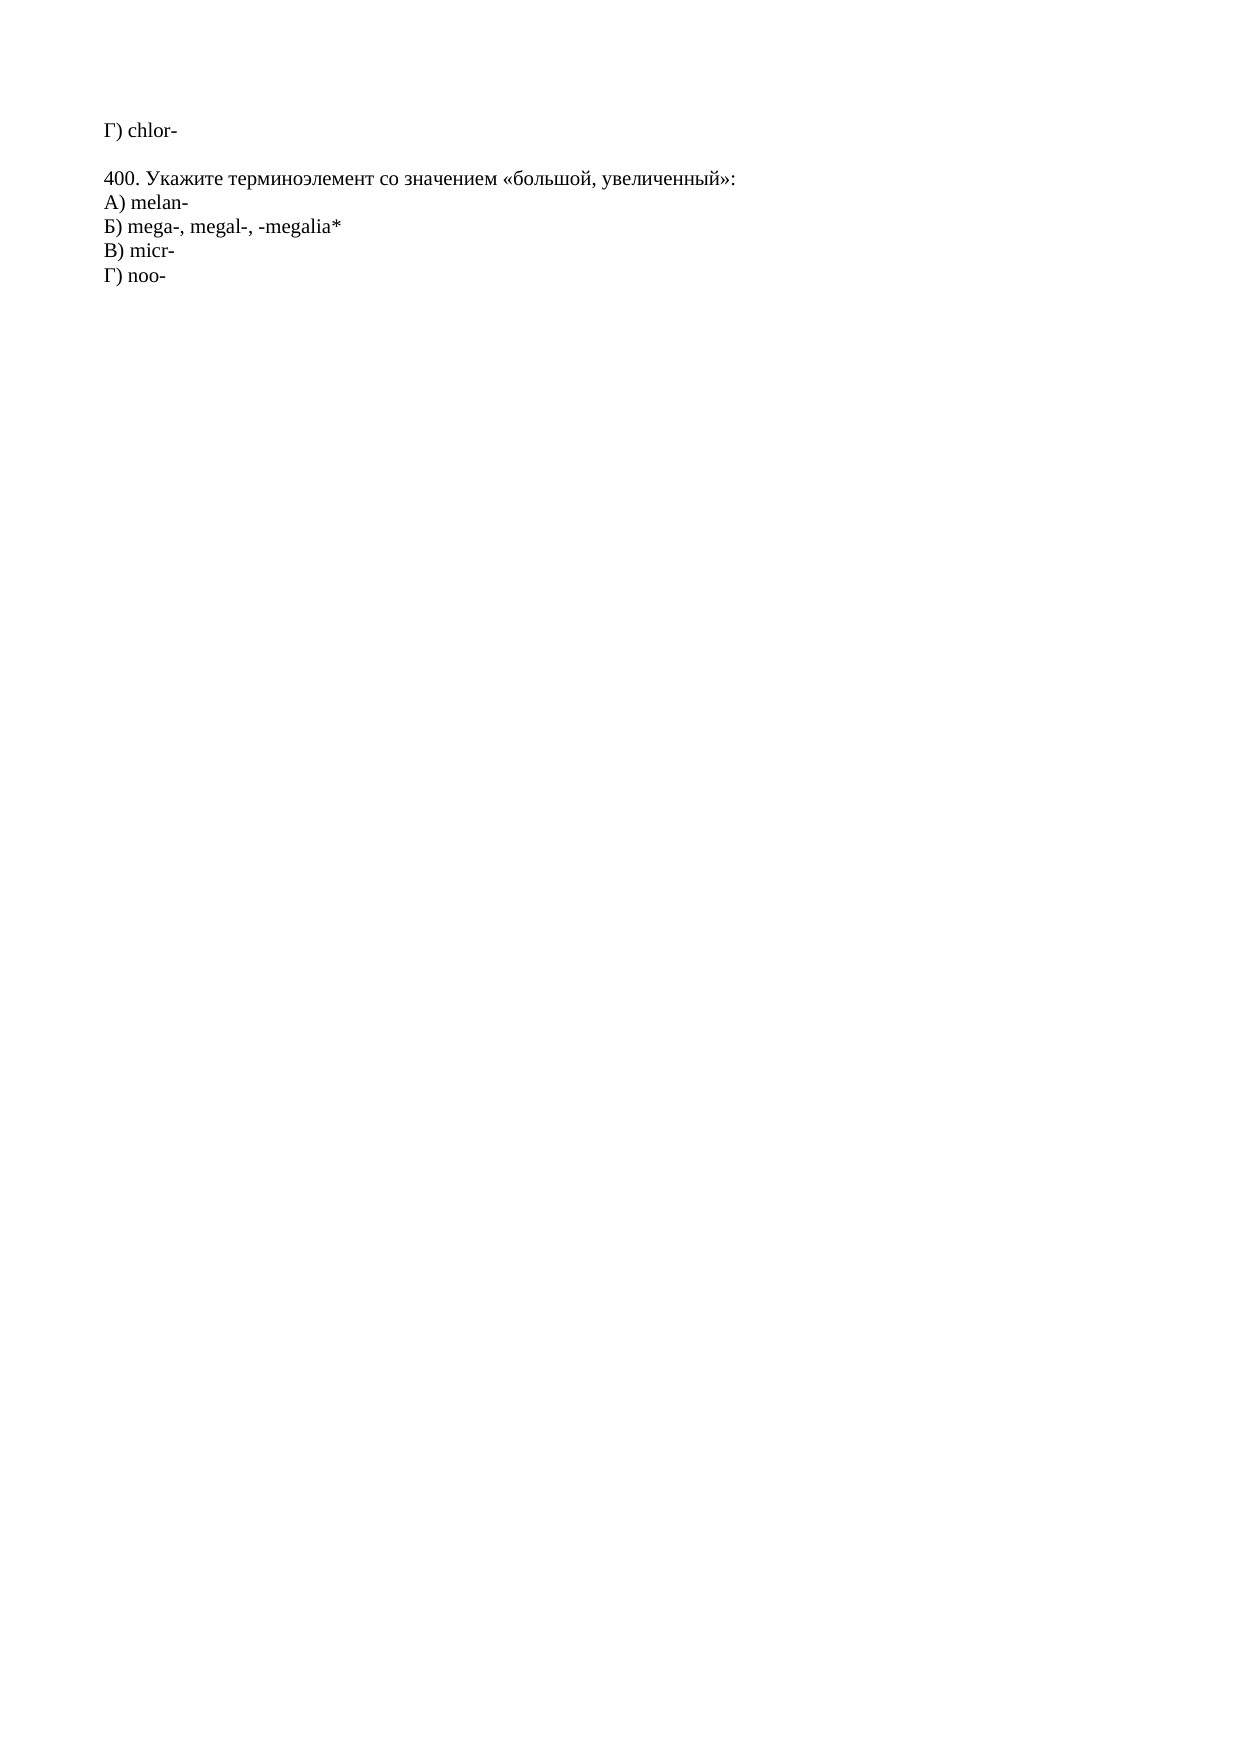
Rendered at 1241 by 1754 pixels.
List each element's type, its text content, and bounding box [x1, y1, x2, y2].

text Б) mega-, megal-, -megalia* [103, 214, 1064, 238]
text Г) chlor- [103, 118, 1064, 142]
text В) micr- [103, 238, 1064, 262]
text А) melan- [103, 190, 1064, 214]
text Г) noo- [103, 262, 1064, 287]
text 400. Укажите терминоэлемент со значением «большой, увеличенный»: [103, 166, 1064, 190]
